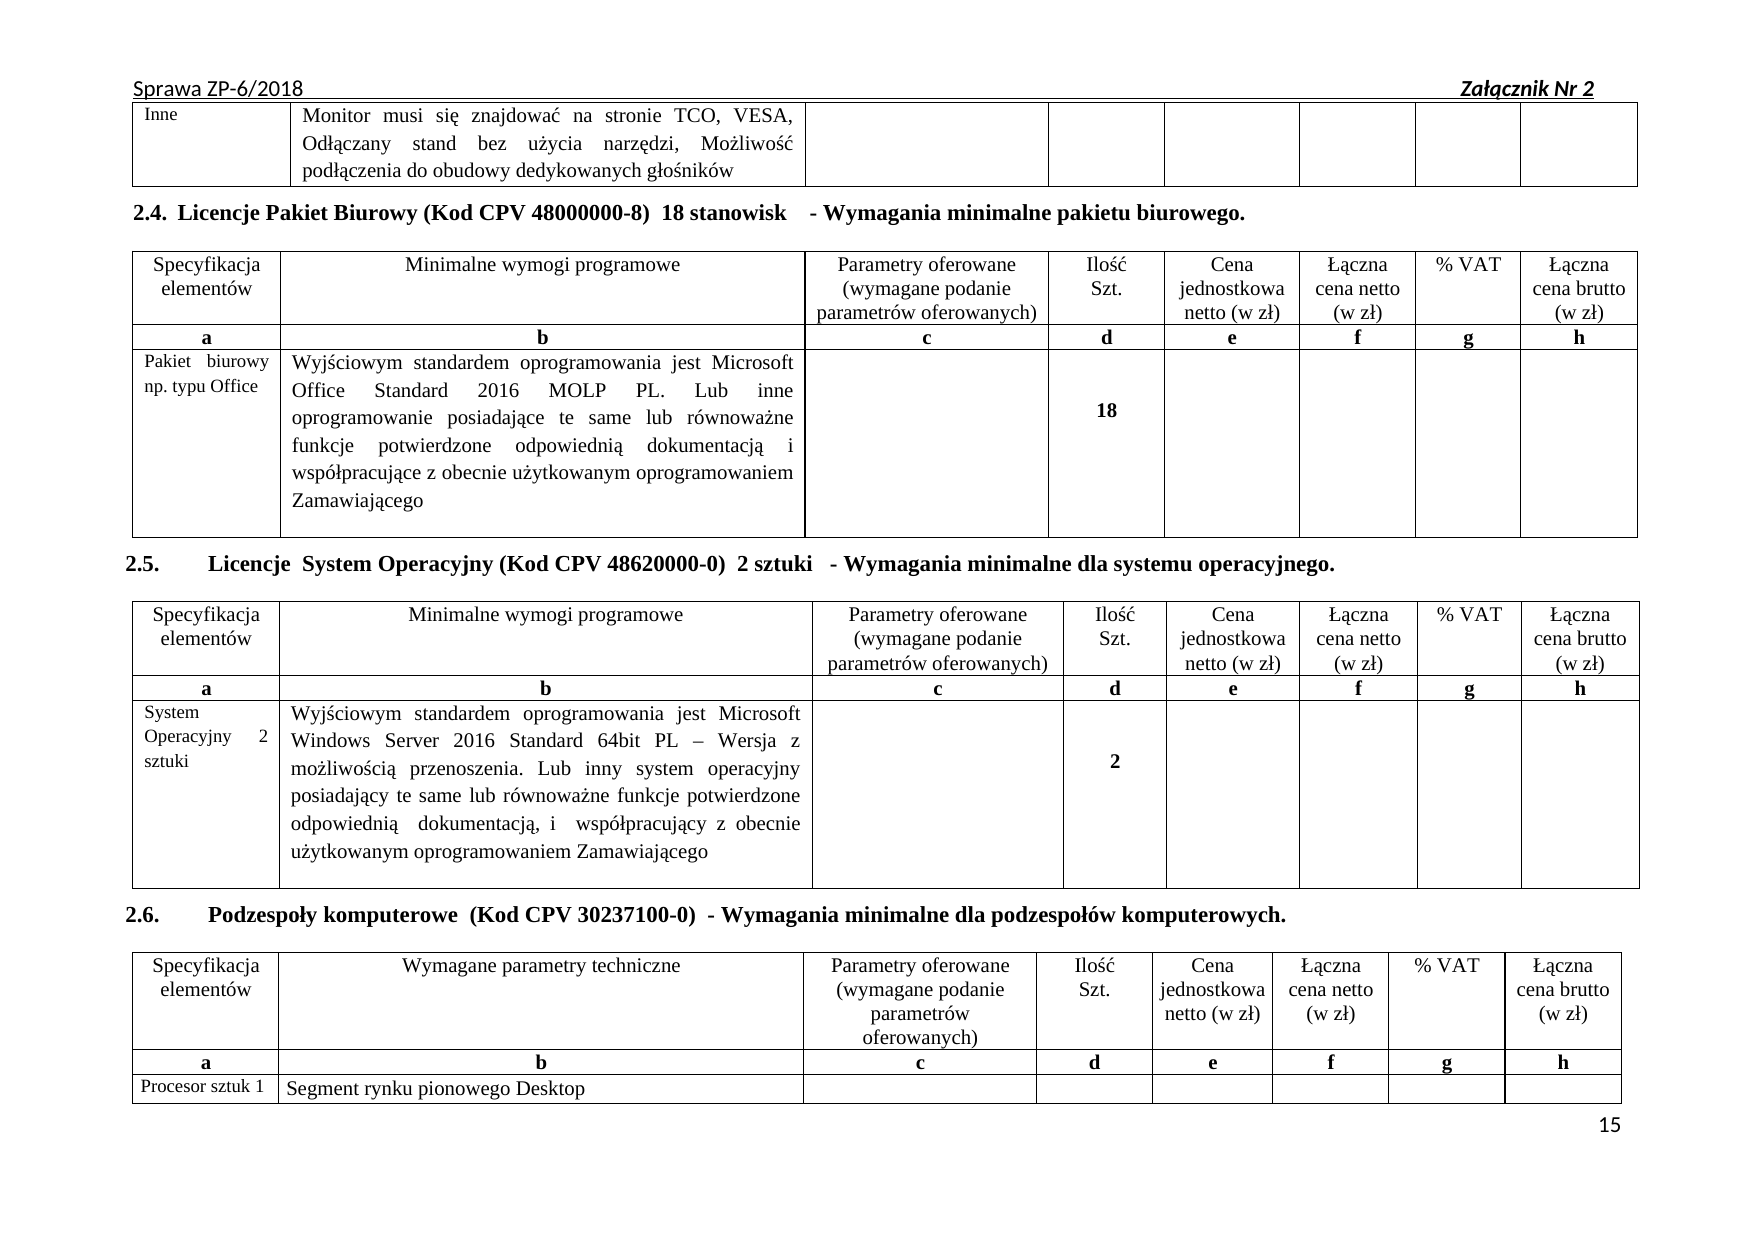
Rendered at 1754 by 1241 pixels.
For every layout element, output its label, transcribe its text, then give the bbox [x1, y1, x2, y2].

table_cell [1273, 1075, 1388, 1103]
table_header Parametry oferowane (wymagane podanie parametrów oferowanych) [806, 252, 1048, 324]
table_cell Wyjściowym standardem oprogramowania jest Microsoft Office Standard 2016 MOLP PL. Lub inne oprogramowanie posiadające te same lub równoważne funkcje potwierdzone odpowiednią dokumentacją i współpracujące z obecnie użytkowanym oprogramowaniem Zamawiającego [281, 350, 804, 537]
table_cell System Operacyjny 2 sztuki [133, 701, 279, 887]
table_header Cena jednostkowa netto (w zł) [1153, 953, 1272, 1049]
table_cell c [813, 676, 1063, 699]
table_cell 18 [1049, 350, 1164, 537]
table_cell [1522, 701, 1639, 887]
table_cell f [1300, 676, 1417, 699]
table_header Parametry oferowane (wymagane podanie parametrów oferowanych) [804, 953, 1036, 1049]
table_cell e [1153, 1050, 1272, 1074]
table_cell b [280, 676, 812, 699]
table_cell [806, 350, 1048, 537]
table_header Łączna cena netto (w zł) [1273, 953, 1388, 1049]
table_header Cena jednostkowa netto (w zł) [1165, 252, 1299, 324]
table_header % VAT [1416, 252, 1520, 324]
table_header % VAT [1389, 953, 1504, 1049]
table_header Łączna cena netto (w zł) [1300, 252, 1415, 324]
table_cell d [1064, 676, 1166, 699]
table_cell g [1389, 1050, 1504, 1074]
table_cell Pakiet biurowy np. typu Office [133, 350, 280, 537]
table_cell [1167, 701, 1299, 887]
table_cell g [1416, 325, 1520, 349]
table_header Ilość Szt. [1049, 252, 1164, 324]
list Licencje System Operacyjny (Kod CPV 48620000-0) 2 sztuki - Wymagania minimalne dla systemu operacyjnego. [125, 550, 1621, 577]
table_cell b [281, 325, 804, 349]
table_cell g [1418, 676, 1521, 699]
table_cell 1 [1037, 1075, 1152, 1103]
table_cell 2 [1064, 701, 1166, 887]
table_cell Monitor musi się znajdować na stronie TCO, VESA, Odłączany stand bez użycia narzędzi, Możliwość podłączenia do obudowy dedykowanych głośników [291, 103, 805, 186]
table_cell Procesor sztuk 1 [133, 1075, 278, 1103]
table_cell [1521, 350, 1637, 537]
table_cell Wyjściowym standardem oprogramowania jest Microsoft Windows Server 2016 Standard 64bit PL – Wersja z możliwością przenoszenia. Lub inny system operacyjny posiadający te same lub równoważne funkcje potwierdzone odpowiednią dokumentacją, i współpracujący z obecnie użytkowanym oprogramowaniem Zamawiającego [280, 701, 812, 887]
table_header Parametry oferowane (wymagane podanie parametrów oferowanych) [813, 602, 1063, 674]
table_header Łączna cena brutto (w zł) [1521, 252, 1637, 324]
table_cell [1165, 350, 1299, 537]
table_header Specyfikacja elementów [133, 252, 280, 324]
table_cell [813, 701, 1063, 887]
table_cell [806, 103, 1048, 186]
table_header Cena jednostkowa netto (w zł) [1167, 602, 1299, 674]
table_cell f [1300, 325, 1415, 349]
table_header Wymagane parametry techniczne [279, 953, 803, 1049]
table_cell a [133, 676, 279, 699]
table_cell Segment rynku pionowego Desktop [279, 1075, 803, 1103]
table_cell c [804, 1050, 1036, 1074]
list Licencje Pakiet Biurowy (Kod CPV 48000000-8) 18 stanowisk - Wymagania minimalne pakietu biurowego. [133, 199, 1621, 226]
table_cell [1506, 1075, 1621, 1103]
table_cell a [133, 1050, 278, 1074]
table_cell a [133, 325, 280, 349]
table_cell e [1167, 676, 1299, 699]
table_cell c [806, 325, 1048, 349]
table_cell [1416, 350, 1520, 537]
table_header Ilość Szt. [1064, 602, 1166, 674]
table_header Specyfikacja elementów [133, 953, 278, 1049]
table_cell b [279, 1050, 803, 1074]
table_cell h [1506, 1050, 1621, 1074]
table_cell h [1521, 325, 1637, 349]
table_cell f [1273, 1050, 1388, 1074]
table_header Ilość Szt. [1037, 953, 1152, 1049]
table_header Minimalne wymogi programowe [280, 602, 812, 674]
table_cell d [1037, 1050, 1152, 1074]
table_cell [1300, 701, 1417, 887]
table_cell [804, 1075, 1036, 1103]
table_cell d [1049, 325, 1164, 349]
table_cell e [1165, 325, 1299, 349]
table_header Specyfikacja elementów [133, 602, 279, 674]
table_cell [1300, 350, 1415, 537]
table_cell [1418, 701, 1521, 887]
table_cell h [1522, 676, 1639, 699]
table_header Łączna cena netto (w zł) [1300, 602, 1417, 674]
table_cell [1153, 1075, 1272, 1103]
table_cell Inne [133, 103, 290, 186]
list Podzespoły komputerowe (Kod CPV 30237100-0) - Wymagania minimalne dla podzespołów komputerowych. [125, 901, 1621, 927]
table_cell [1389, 1075, 1504, 1103]
table_header % VAT [1418, 602, 1521, 674]
table_header Łączna cena brutto (w zł) [1506, 953, 1621, 1049]
table_header Minimalne wymogi programowe [281, 252, 804, 324]
table_header Łączna cena brutto (w zł) [1522, 602, 1639, 674]
